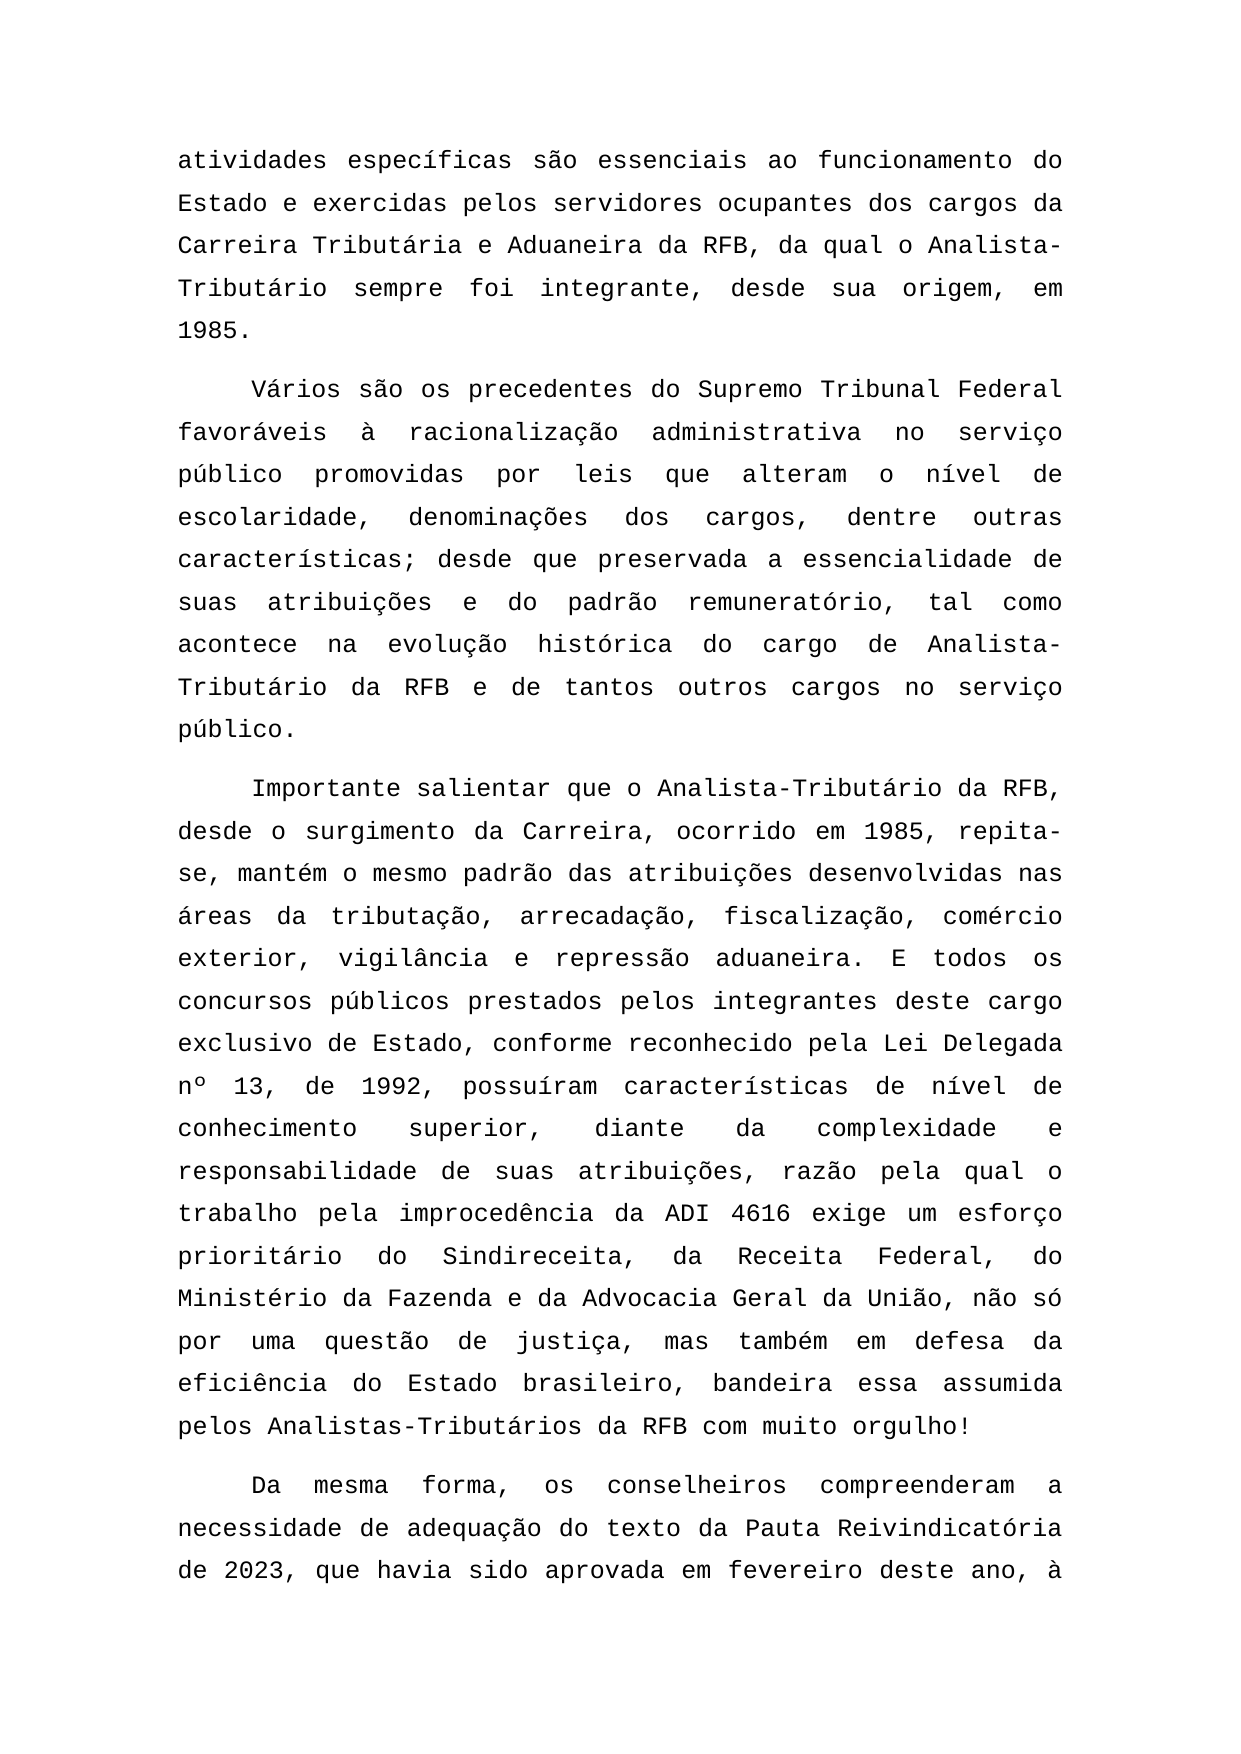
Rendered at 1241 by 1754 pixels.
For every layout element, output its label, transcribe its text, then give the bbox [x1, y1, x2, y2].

text Vários são os precedentes do Supremo Tribunal Federal favoráveis à racionalização administrativa no serviço público promovidas por leis que alteram o nível de escolaridade, denominações dos cargos, dentre outras características; desde que preservada a essencialidade de suas atribuições e do padrão remuneratório, tal como acontece na evolução histórica do cargo de Analista-Tributário da RFB e de tantos outros cargos no serviço público. [177, 377, 1063, 745]
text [177, 1473, 1063, 1586]
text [177, 148, 1063, 346]
text Importante salientar que o Analista-Tributário da RFB, desde o surgimento da Carreira, ocorrido em 1985, repita-se, mantém o mesmo padrão das atribuições desenvolvidas nas áreas da tributação, arrecadação, fiscalização, comércio exterior, vigilância e repressão aduaneira. E todos os concursos públicos prestados pelos integrantes deste cargo exclusivo de Estado, conforme reconhecido pela Lei Delegada nº 13, de 1992, possuíram características de nível de conhecimento superior, diante da complexidade e responsabilidade de suas atribuições, razão pela qual o trabalho pela improcedência da ADI 4616 exige um esforço prioritário do Sindireceita, da Receita Federal, do Ministério da Fazenda e da Advocacia Geral da União, não só por uma questão de justiça, mas também em defesa da eficiência do Estado brasileiro, bandeira essa assumida pelos Analistas-Tributários da RFB com muito orgulho! [177, 776, 1063, 1442]
